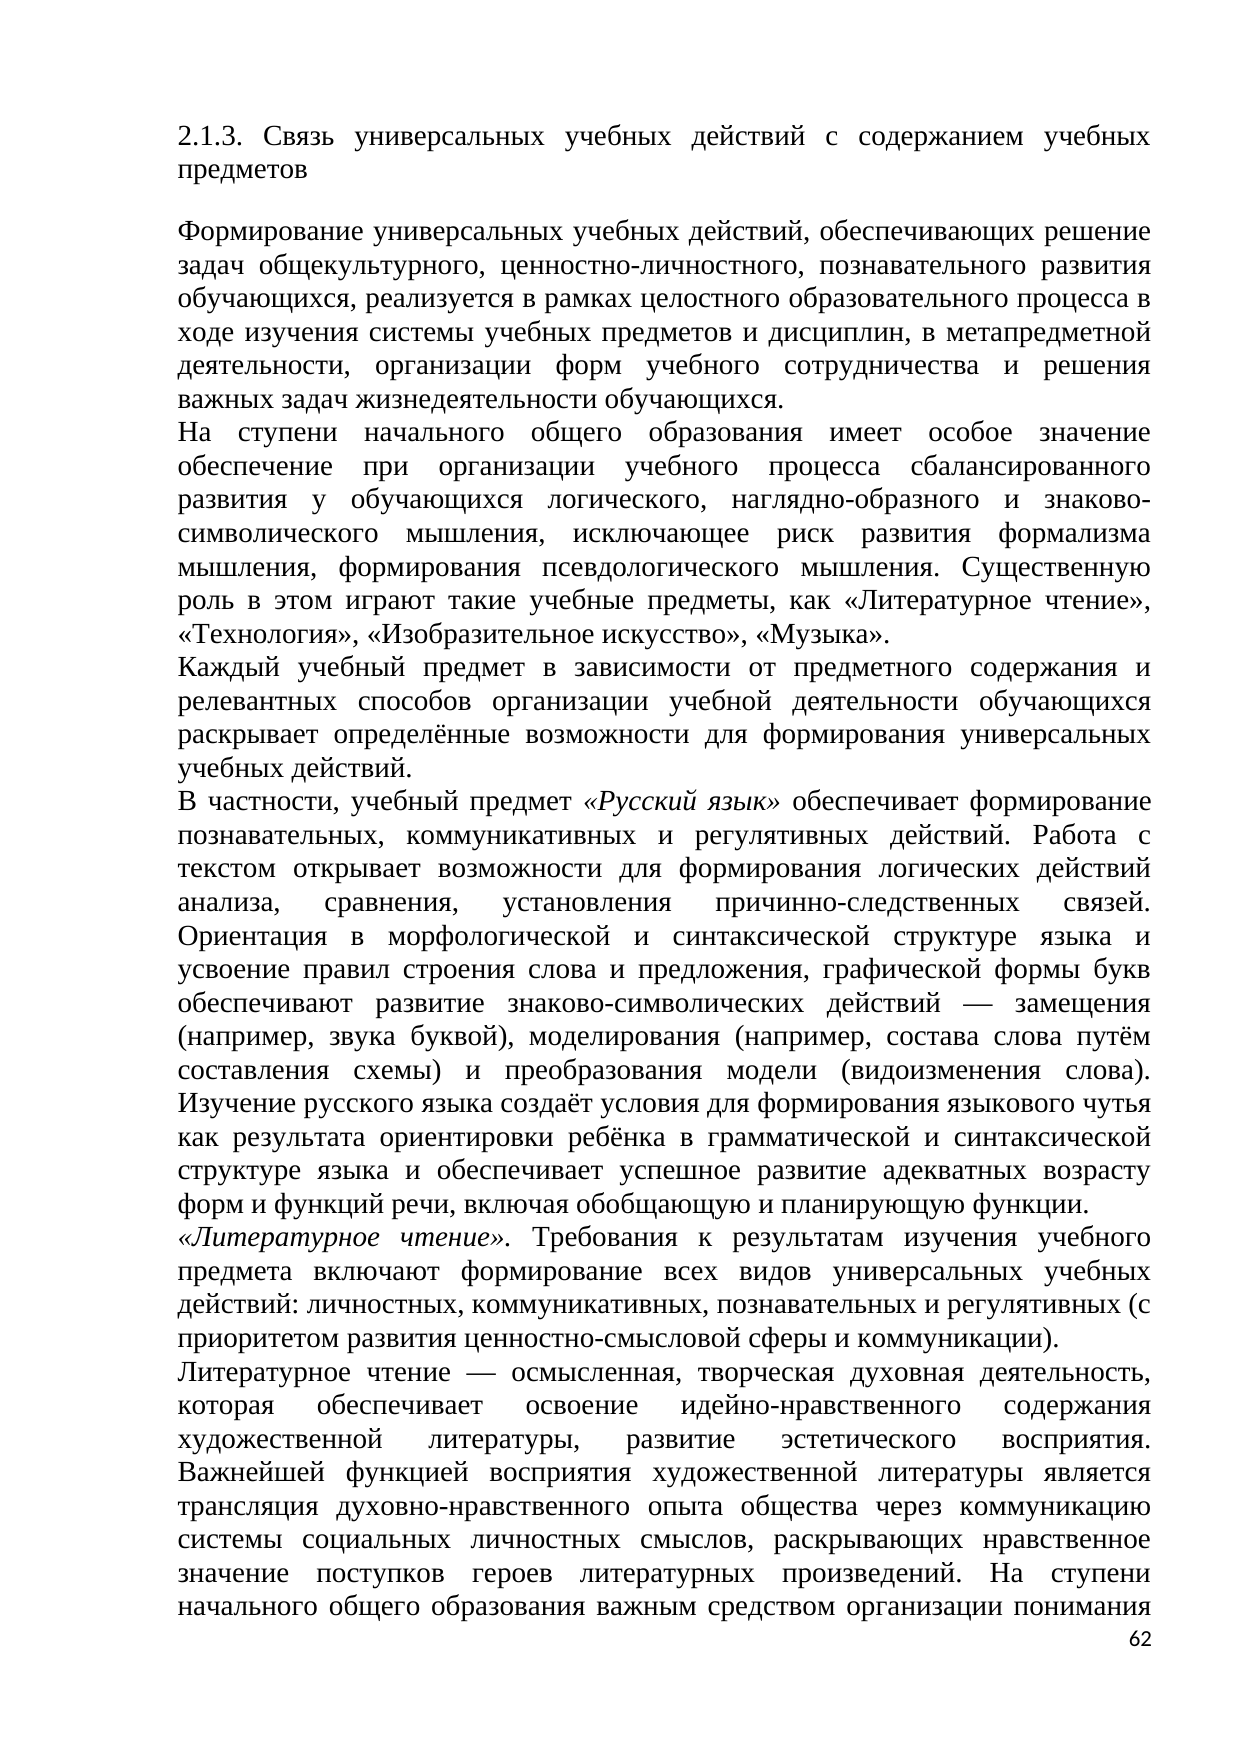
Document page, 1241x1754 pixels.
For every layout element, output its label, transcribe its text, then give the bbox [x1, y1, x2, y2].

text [177, 1354, 1152, 1622]
text 2.1.3. Связь универсальных учебных действий с содержанием учебных предметов [177, 118, 1152, 213]
text «Литературное чтение». Требования к результатам изучения учебного предмета включают формирование всех видов универсальных учебных действий: личностных, коммуникативных, познавательных и регулятивных (с приоритетом развития ценностно-смысловой сферы и коммуникации). [177, 1219, 1152, 1354]
text Каждый учебный предмет в зависимости от предметного содержания и релевантных способов организации учебной деятельности обучающихся раскрывает определённые возможности для формирования универсальных учебных действий. [177, 649, 1152, 783]
text На ступени начального общего образования имеет особое значение обеспечение при организации учебного процесса сбалансированного развития у обучающихся логического, наглядно-образного и знаково-символического мышления, исключающее риск развития формализма мышления, формирования псевдологического мышления. Существенную роль в этом играют такие учебные предметы, как «Литературное чтение», «Технология», «Изобразительное искусство», «Музыка». [177, 414, 1152, 649]
text Формирование универсальных учебных действий, обеспечивающих решение задач общекультурного, ценностно-личностного, познавательного развития обучающихся, реализуется в рамках целостного образовательного процесса в ходе изучения системы учебных предметов и дисциплин, в метапредметной деятельности, организации форм учебного сотрудничества и решения важных задач жизнедеятельности обучающихся. [177, 213, 1152, 414]
text В частности, учебный предмет «Русский язык» обеспечивает формирование познавательных, коммуникативных и регулятивных действий. Работа с текстом открывает возможности для формирования логических действий анализа, сравнения, установления причинно-следственных связей. Ориентация в морфологической и синтаксической структуре языка и усвоение правил строения слова и предложения, графической формы букв обеспечивают развитие знаково-символических действий — замещения (например, звука буквой), моделирования (например, состава слова путём составления схемы) и преобразования модели (видоизменения слова). Изучение русского языка создаёт условия для формирования языкового чутья как результата ориентировки ребёнка в грамматической и синтаксической структуре языка и обеспечивает успешное развитие адекватных возрасту форм и функций речи, включая обобщающую и планирующую функции. [177, 783, 1152, 1219]
